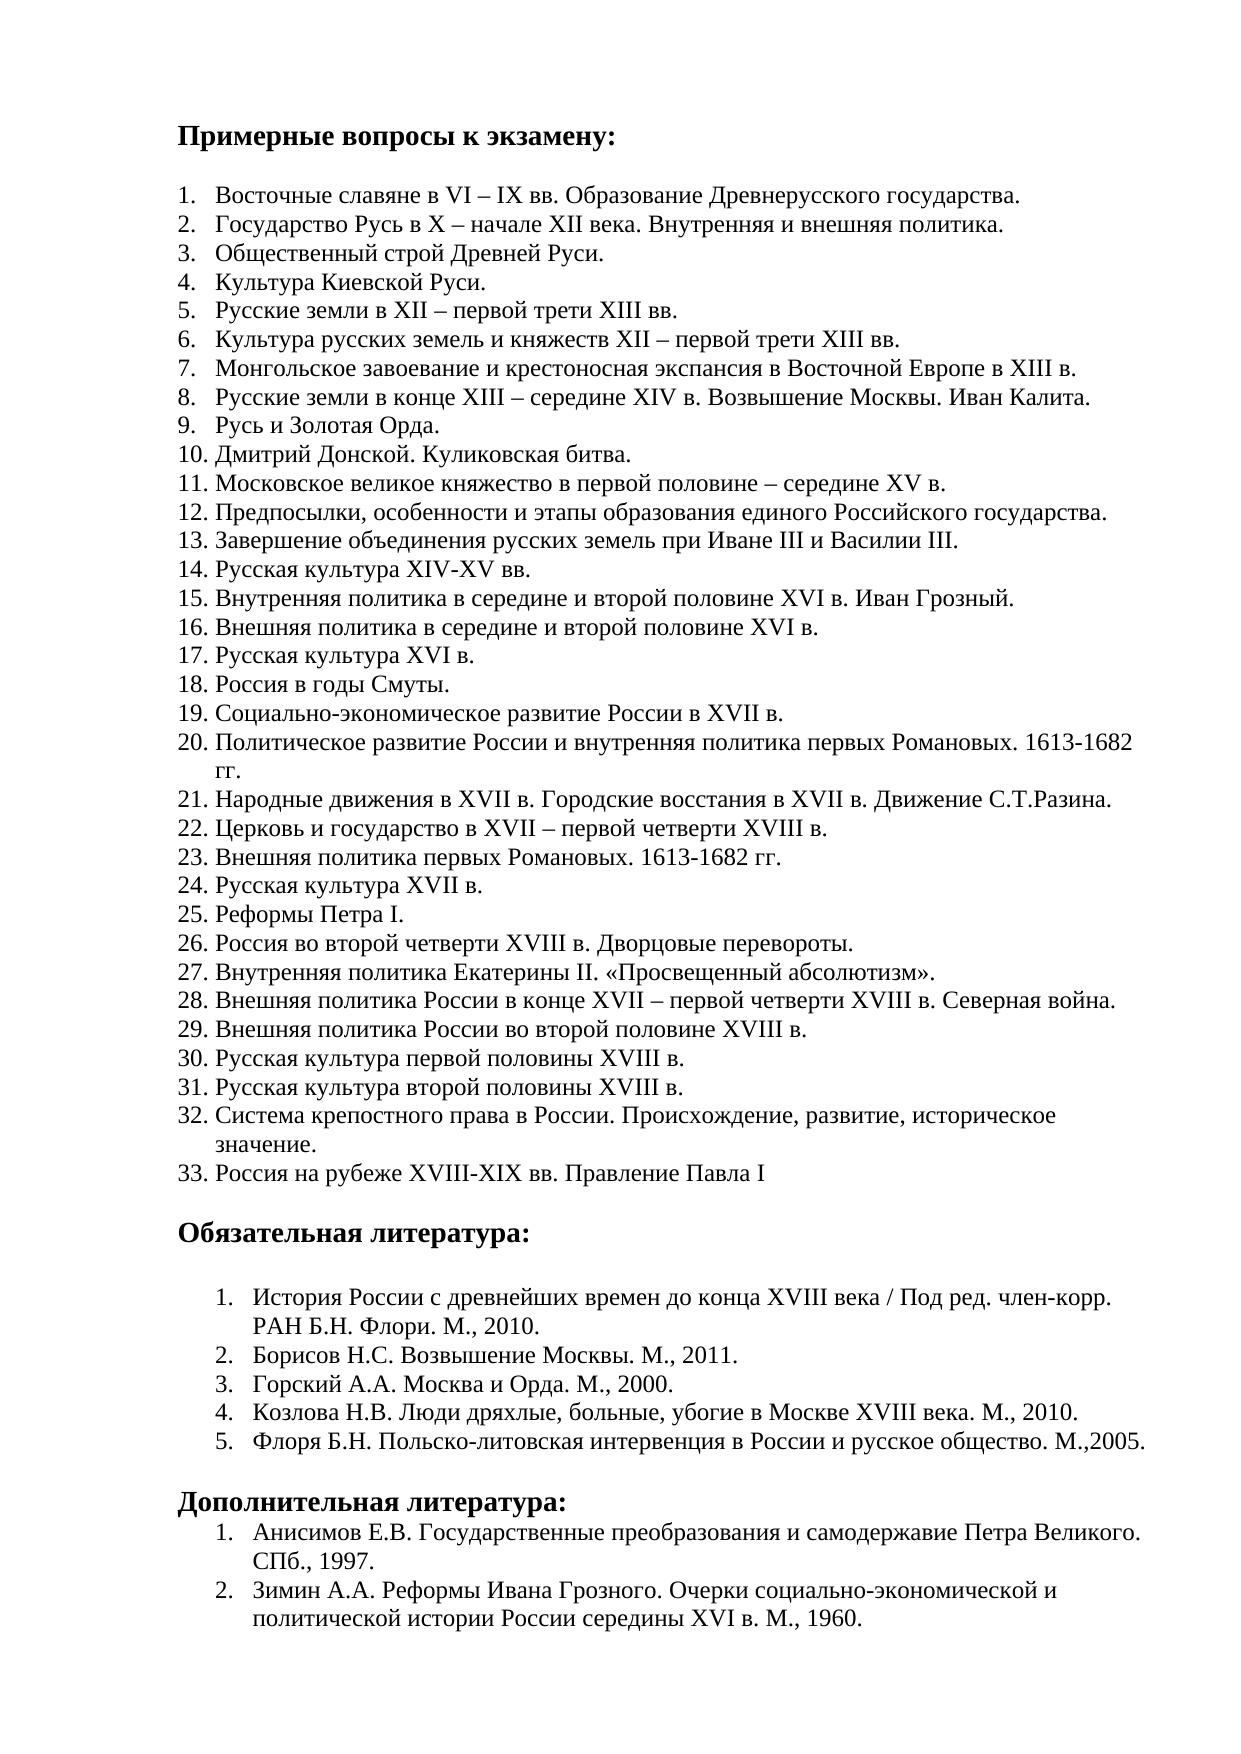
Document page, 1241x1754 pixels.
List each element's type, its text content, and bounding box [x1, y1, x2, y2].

list Дмитрий Донской. Куликовская битва. [177, 439, 1152, 468]
list Русская культура первой половины XVIII в. [177, 1043, 1152, 1072]
text Дополнительная литература: [177, 1484, 1152, 1517]
list Общественный строй Древней Руси. [177, 238, 1152, 267]
list Внутренняя политика в середине и второй половине XVI в. Иван Грозный. [177, 583, 1152, 612]
text Обязательная литература: [177, 1215, 1152, 1249]
list Предпосылки, особенности и этапы образования единого Российского государства. [177, 497, 1152, 525]
list Зимин А.А. Реформы Ивана Грозного. Очерки социально-экономической и политической истории России середины XVI в. М., 1960. [215, 1575, 1152, 1632]
list Русская культура XVII в. [177, 870, 1152, 899]
list Восточные славяне в VI – IX вв. Образование Древнерусского государства. [177, 180, 1152, 209]
list Россия во второй четверти XVIII в. Дворцовые перевороты. [177, 928, 1152, 957]
list Борисов Н.С. Возвышение Москвы. М., 2011. [215, 1340, 1152, 1369]
list Монгольское завоевание и крестоносная экспансия в Восточной Европе в XIII в. [177, 353, 1152, 382]
list Русские земли в конце XIII – середине XIV в. Возвышение Москвы. Иван Калита. [177, 382, 1152, 410]
list Русь и Золотая Орда. [177, 410, 1152, 439]
list Россия в годы Смуты. [177, 669, 1152, 698]
list Русская культура второй половины XVIII в. [177, 1072, 1152, 1100]
list Культура Киевской Руси. [177, 267, 1152, 295]
list Государство Русь в Х – начале XII века. Внутренняя и внешняя политика. [177, 209, 1152, 238]
list Завершение объединения русских земель при Иване III и Василии III. [177, 525, 1152, 554]
list Церковь и государство в XVII – первой четверти XVIII в. [177, 813, 1152, 842]
list Внешняя политика России во второй половине XVIII в. [177, 1014, 1152, 1043]
list Русская культура XIV-XV вв. [177, 554, 1152, 583]
list Россия на рубеже XVIII-XIX вв. Правление Павла I [177, 1158, 1152, 1187]
list Культура русских земель и княжеств XII – первой трети XIII вв. [177, 324, 1152, 353]
list Народные движения в XVII в. Городские восстания в XVII в. Движение С.Т.Разина. [177, 784, 1152, 813]
list Внешняя политика в середине и второй половине XVI в. [177, 612, 1152, 640]
list Политическое развитие России и внутренняя политика первых Романовых. 1613-1682 гг. [177, 727, 1152, 784]
list Московское великое княжество в первой половине – середине XV в. [177, 468, 1152, 497]
list Социально-экономическое развитие России в XVII в. [177, 698, 1152, 727]
list Система крепостного права в России. Происхождение, развитие, историческое значение. [177, 1100, 1152, 1158]
list Анисимов Е.В. Государственные преобразования и самодержавие Петра Великого. СПб., 1997. [215, 1517, 1152, 1575]
list Реформы Петра I. [177, 899, 1152, 928]
list История России с древнейших времен до конца XVIII века / Под ред. член-корр. РАН Б.Н. Флори. М., 2010. [215, 1282, 1152, 1340]
list Горский А.А. Москва и Орда. М., 2000. [215, 1369, 1152, 1397]
list Внешняя политика первых Романовых. 1613-1682 гг. [177, 842, 1152, 870]
list Флоря Б.Н. Польско-литовская интервенция в России и русское общество. М.,2005. [215, 1426, 1152, 1455]
text Примерные вопросы к экзамену: [177, 118, 1152, 152]
list Козлова Н.В. Люди дряхлые, больные, убогие в Москве XVIII века. М., 2010. [215, 1397, 1152, 1426]
list Внутренняя политика Екатерины II. «Просвещенный абсолютизм». [177, 957, 1152, 985]
list Русские земли в XII – первой трети XIII вв. [177, 295, 1152, 324]
list Внешняя политика России в конце XVII – первой четверти XVIII в. Северная война. [177, 985, 1152, 1014]
list Русская культура XVI в. [177, 640, 1152, 669]
